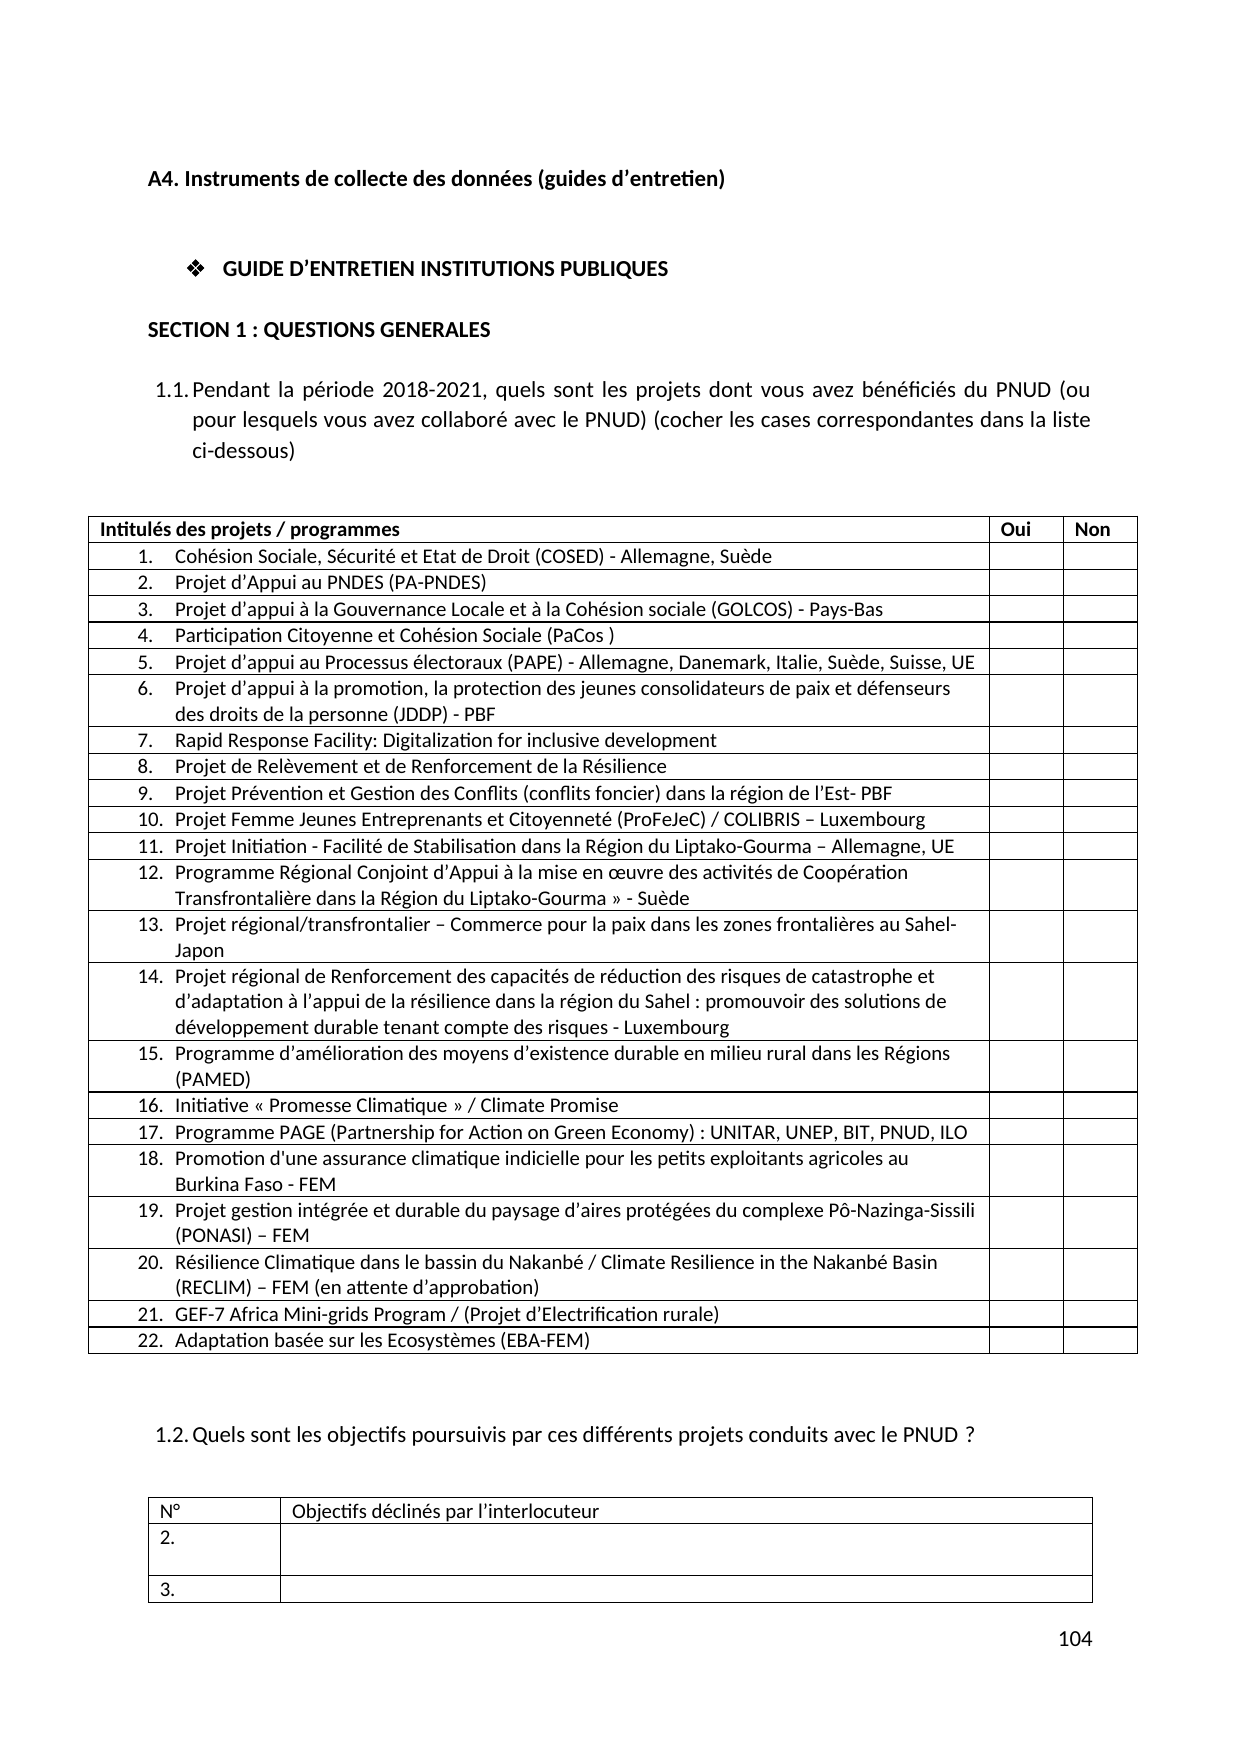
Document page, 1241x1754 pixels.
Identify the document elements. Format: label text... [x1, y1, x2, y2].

table_cell [1064, 570, 1137, 595]
list Quels sont les objectifs poursuivis par ces différents projets conduits avec le PNUD ? [154, 1420, 1092, 1448]
table_cell [1064, 1328, 1137, 1353]
table_cell Programme d’amélioration des moyens d’existence durable en milieu rural dans les Régions (PAMED) [89, 1041, 989, 1091]
table_cell Rapid Response Facility: Digitalization for inclusive development [89, 727, 989, 753]
table_cell [990, 1041, 1063, 1091]
table_cell [990, 1197, 1063, 1248]
table_cell [281, 1576, 1092, 1602]
table_cell Projet d’Appui au PNDES (PA-PNDES) [89, 570, 989, 595]
table_cell Projet de Relèvement et de Renforcement de la Résilience [89, 754, 989, 779]
table_cell [990, 1145, 1063, 1196]
list Pendant la période 2018-2021, quels sont les projets dont vous avez bénéficiés du PNUD (ou pour lesquels vous avez collaboré avec le PNUD) (cocher les cases correspondantes dans la liste ci-dessous) [154, 375, 1092, 464]
table_cell Projet d’appui à la promotion, la protection des jeunes consolidateurs de paix et défenseurs des droits de la personne (JDDP) - PBF [89, 675, 989, 726]
table_cell [1064, 833, 1137, 858]
table_cell [1064, 1145, 1137, 1196]
table_cell Programme Régional Conjoint d’Appui à la mise en œuvre des activités de Coopération Transfrontalière dans la Région du Liptako-Gourma » - Suède [89, 860, 989, 910]
table_cell [1064, 1041, 1137, 1091]
table_cell [990, 1301, 1063, 1326]
table_header Oui [990, 517, 1063, 542]
table_cell [1064, 1197, 1137, 1248]
table_cell [149, 1576, 280, 1602]
table_cell [990, 860, 1063, 910]
list GUIDE D’ENTRETIEN INSTITUTIONS PUBLIQUES [185, 254, 1092, 282]
table_header Non [1064, 517, 1137, 542]
table_cell Programme PAGE (Partnership for Action on Green Economy) : UNITAR, UNEP, BIT, PNUD, ILO [89, 1119, 989, 1144]
table_cell [990, 649, 1063, 674]
table_cell Promotion d'une assurance climatique indicielle pour les petits exploitants agricoles au Burkina Faso - FEM [89, 1145, 989, 1196]
table_cell [990, 543, 1063, 568]
table_cell [1064, 727, 1137, 753]
table_cell Projet régional de Renforcement des capacités de réduction des risques de catastrophe et d’adaptation à l’appui de la résilience dans la région du Sahel : promouvoir des solutions de développement durable tenant compte des risques - Luxembourg [89, 963, 989, 1039]
table_cell Initiative « Promesse Climatique » / Climate Promise [89, 1093, 989, 1118]
subtitle A4. Instruments de collecte des données (guides d’entretien) [148, 164, 1092, 192]
table_cell [990, 1328, 1063, 1353]
table_cell [1064, 860, 1137, 910]
table_cell Projet Initiation - Facilité de Stabilisation dans la Région du Liptako-Gourma – Allemagne, UE [89, 833, 989, 858]
table_cell [990, 833, 1063, 858]
table_cell [1064, 963, 1137, 1039]
table_cell Projet d’appui à la Gouvernance Locale et à la Cohésion sociale (GOLCOS) - Pays-Bas [89, 596, 989, 621]
table_cell [990, 963, 1063, 1039]
table_header N° [149, 1498, 280, 1523]
table_cell [1064, 543, 1137, 568]
table_cell [990, 623, 1063, 648]
table_cell Projet régional/transfrontalier – Commerce pour la paix dans les zones frontalières au Sahel- Japon [89, 911, 989, 962]
table_cell [1064, 1119, 1137, 1144]
table_cell [990, 780, 1063, 806]
table_cell Projet Prévention et Gestion des Conflits (conflits foncier) dans la région de l’Est- PBF [89, 780, 989, 806]
table_cell [990, 807, 1063, 832]
table_cell [990, 570, 1063, 595]
table_cell [990, 1093, 1063, 1118]
table_cell [1064, 675, 1137, 726]
table_cell [1064, 1301, 1137, 1326]
table_cell [990, 754, 1063, 779]
table_header Objectifs déclinés par l’interlocuteur [281, 1498, 1092, 1523]
table_cell [1064, 807, 1137, 832]
table_cell Cohésion Sociale, Sécurité et Etat de Droit (COSED) - Allemagne, Suède [89, 543, 989, 568]
table_cell [1064, 596, 1137, 621]
table_cell Projet d’appui au Processus électoraux (PAPE) - Allemagne, Danemark, Italie, Suède, Suisse, UE [89, 649, 989, 674]
text SECTION 1 : QUESTIONS GENERALES [148, 315, 1025, 343]
table_cell [1064, 911, 1137, 962]
table_cell [1064, 754, 1137, 779]
table_cell [990, 1119, 1063, 1144]
table_cell [149, 1524, 280, 1575]
table_cell [1064, 780, 1137, 806]
table_cell [1064, 649, 1137, 674]
table_cell Participation Citoyenne et Cohésion Sociale (PaCos ) [89, 623, 989, 648]
table_cell [1064, 623, 1137, 648]
table_cell [281, 1524, 1092, 1575]
table_cell [990, 1249, 1063, 1300]
table_cell Résilience Climatique dans le bassin du Nakanbé / Climate Resilience in the Nakanbé Basin (RECLIM) – FEM (en attente d’approbation) [89, 1249, 989, 1300]
table_cell [990, 596, 1063, 621]
table_cell [990, 911, 1063, 962]
table_cell [990, 727, 1063, 753]
table_cell [990, 675, 1063, 726]
table_cell Projet Femme Jeunes Entreprenants et Citoyenneté (ProFeJeC) / COLIBRIS – Luxembourg [89, 807, 989, 832]
table_cell [1064, 1249, 1137, 1300]
table_cell [1064, 1093, 1137, 1118]
table_header Intitulés des projets / programmes [89, 517, 989, 542]
table_cell Projet gestion intégrée et durable du paysage d’aires protégées du complexe Pô-Nazinga-Sissili (PONASI) – FEM [89, 1197, 989, 1248]
table_cell GEF-7 Africa Mini-grids Program / (Projet d’Electrification rurale) [89, 1301, 989, 1326]
table_cell Adaptation basée sur les Ecosystèmes (EBA-FEM) [89, 1328, 989, 1353]
